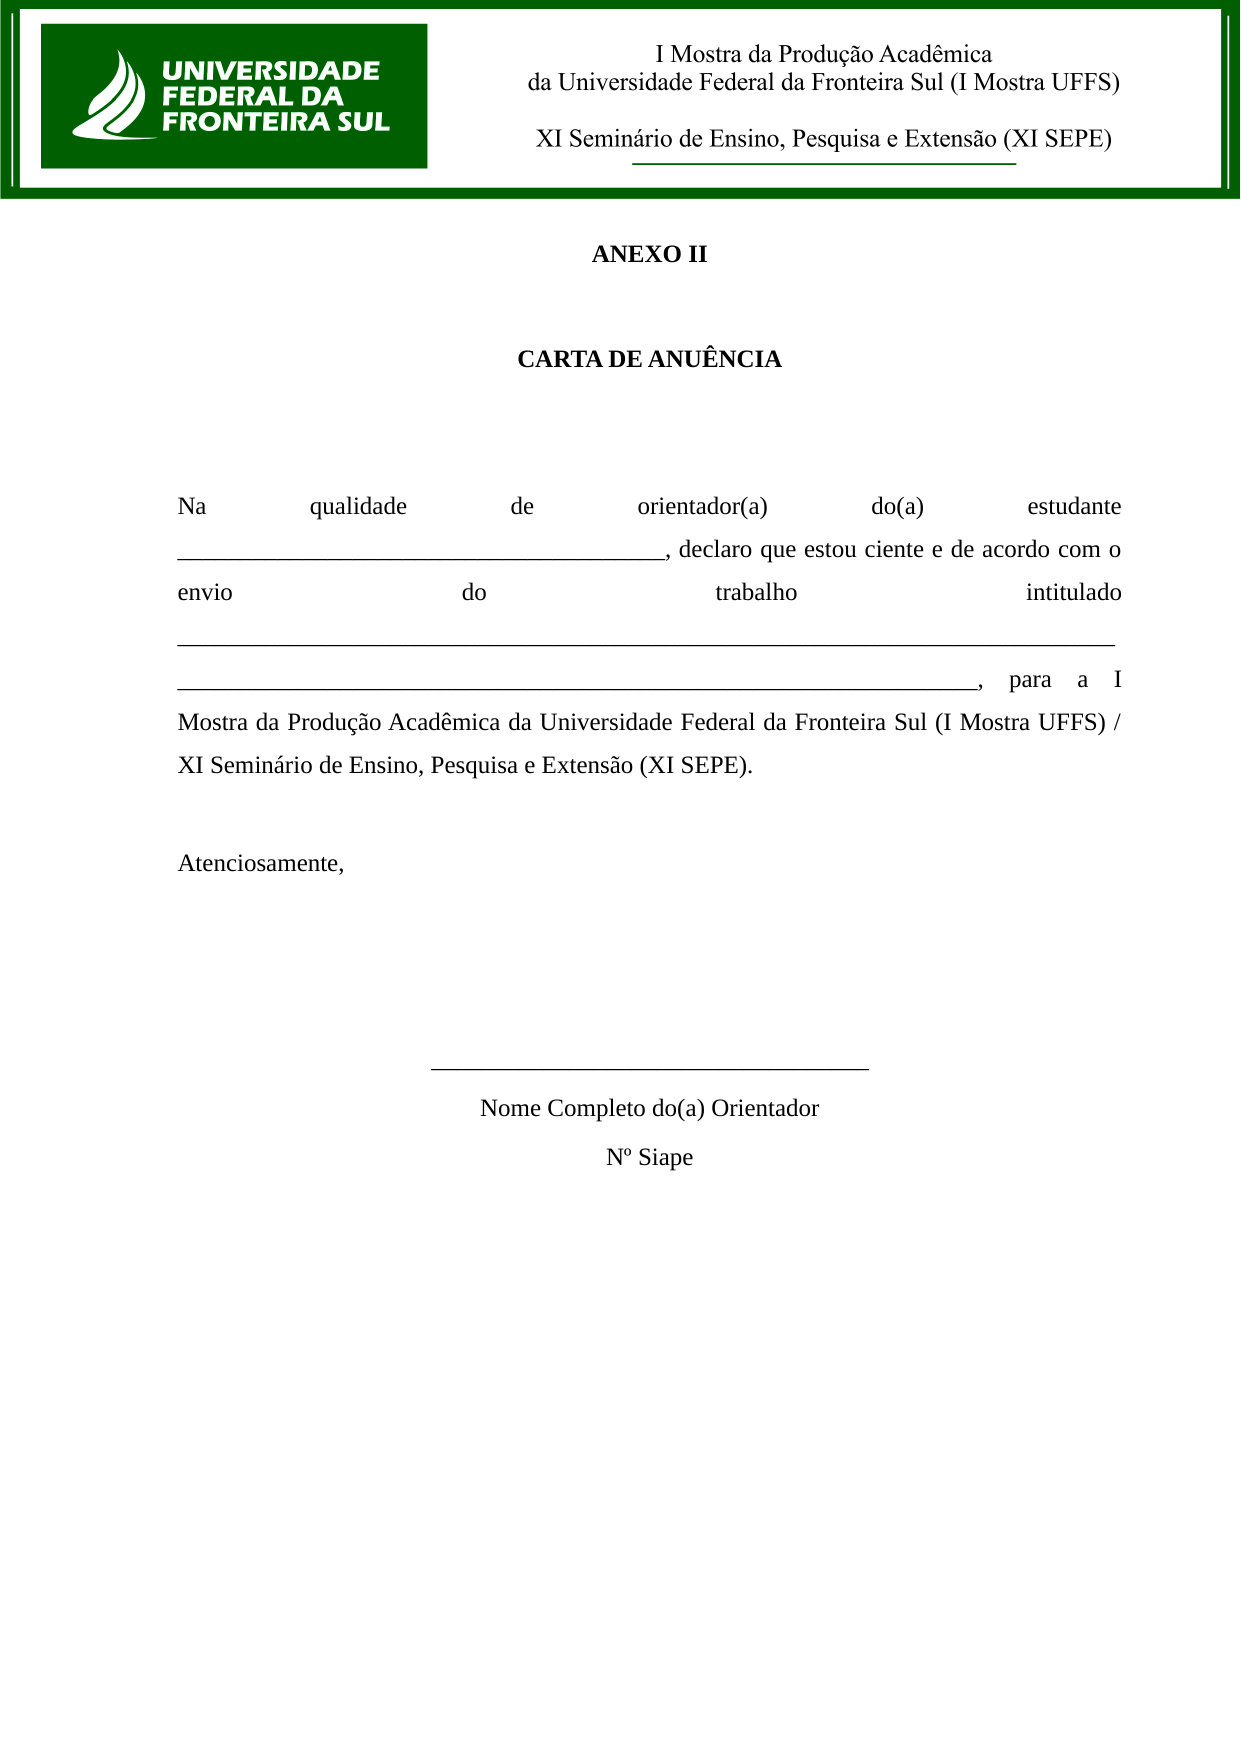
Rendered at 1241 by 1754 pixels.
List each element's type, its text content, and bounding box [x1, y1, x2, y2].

text ANEXO II [177, 239, 1122, 268]
text Nº Siape [177, 1142, 1122, 1171]
text Na qualidade de orientador(a) do(a) estudante _______________________________________, declaro que estou ciente e de acordo com o envio do trabalho intitulado ___________________________________________________________________________________________________________________________________________, para a I Mostra da Produção Acadêmica da Universidade Federal da Fronteira Sul (I Mostra UFFS) / XI Seminário de Ensino, Pesquisa e Extensão (XI SEPE). [177, 491, 1122, 779]
text Nome Completo do(a) Orientador [177, 1093, 1122, 1122]
picture [0, 0, 1241, 199]
text CARTA DE ANUÊNCIA [177, 344, 1122, 373]
text ___________________________________ [177, 1044, 1122, 1073]
text Atenciosamente, [177, 848, 1122, 877]
